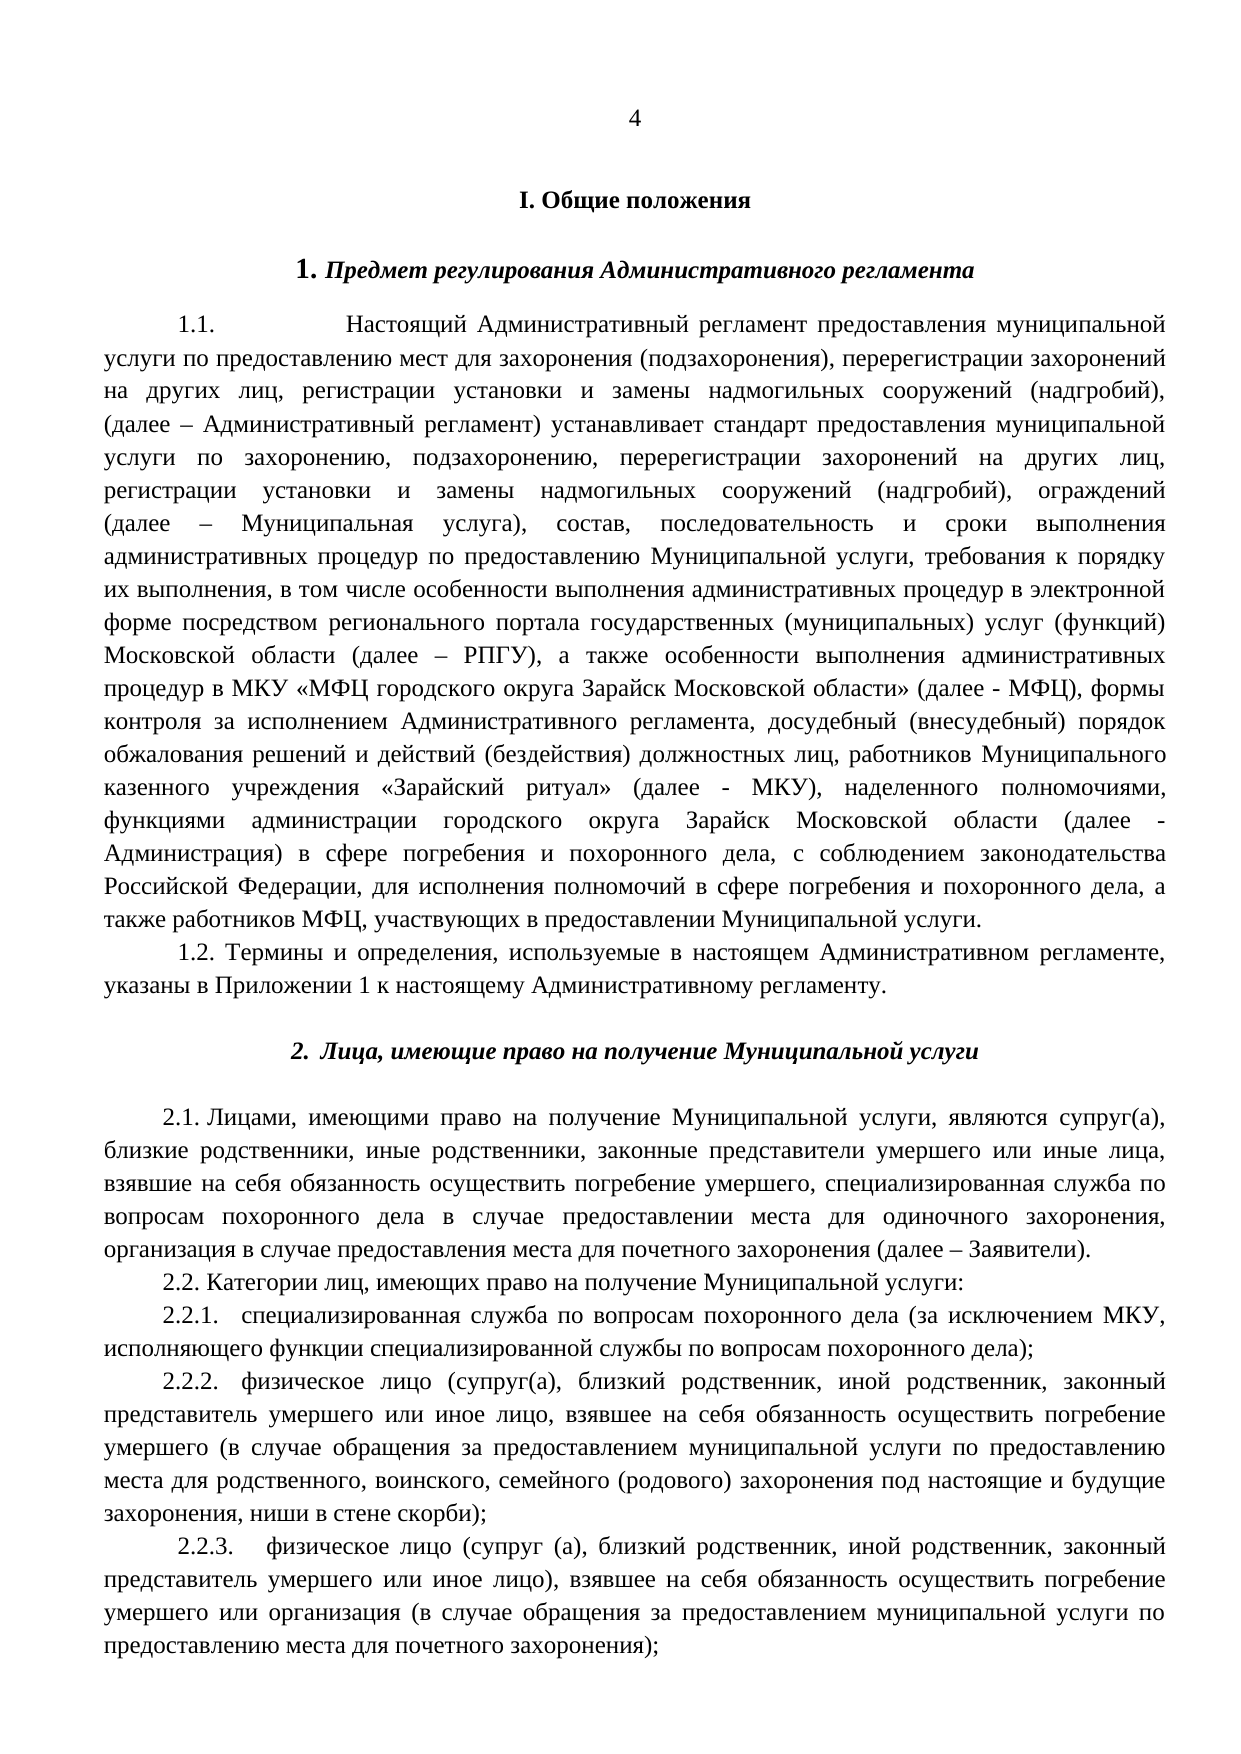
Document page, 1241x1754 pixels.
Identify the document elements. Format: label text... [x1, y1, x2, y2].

list физическое лицо (супруг(а), близкий родственник, иной родственник, законный представитель умершего или иное лицо, взявшее на себя обязанность осуществить погребение умершего (в случае обращения за предоставлением муниципальной услуги по предоставлению места для родственного, воинского, семейного (родового) захоронения под настоящие и будущие захоронения, ниши в стене скорби); [103, 1366, 1166, 1527]
list 2.2. Категории лиц, имеющих право на получение Муниципальной услуги: [103, 1267, 1166, 1296]
list физическое лицо (супруг (а), близкий родственник, иной родственник, законный представитель умершего или иное лицо), взявшее на себя обязанность осуществить погребение умершего или организация (в случае обращения за предоставлением муниципальной услуги по предоставлению места для почетного захоронения); [103, 1531, 1166, 1659]
text I. Общие положения [103, 185, 1166, 213]
text Предмет регулирования Административного регламента [103, 251, 1166, 284]
list 2.1. Лицами, имеющими право на получение Муниципальной услуги, являются супруг(а), близкие родственники, иные родственники, законные представители умершего или иные лица, взявшие на себя обязанность осуществить погребение умершего, специализированная служба по вопросам похоронного дела в случае предоставлении места для одиночного захоронения, организация в случае предоставления места для почетного захоронения (далее – Заявители). [103, 1102, 1166, 1263]
list специализированная служба по вопросам похоронного дела (за исключением МКУ, исполняющего функции специализированной службы по вопросам похоронного дела); [103, 1300, 1166, 1362]
text 1.1. Настоящий Административный регламент предоставления муниципальной услуги по предоставлению мест для захоронения (подзахоронения), перерегистрации захоронений на других лиц, регистрации установки и замены надмогильных сооружений (надгробий), (далее – Административный регламент) устанавливает стандарт предоставления муниципальной услуги по захоронению, подзахоронению, перерегистрации захоронений на других лиц, регистрации установки и замены надмогильных сооружений (надгробий), ограждений (далее – Муниципальная услуга), состав, последовательность и сроки выполнения административных процедур по предоставлению Муниципальной услуги, требования к порядку их выполнения, в том числе особенности выполнения административных процедур в электронной форме посредством регионального портала государственных (муниципальных) услуг (функций) Московской области (далее – РПГУ), а также особенности выполнения административных процедур в МКУ «МФЦ городского округа Зарайск Московской области» (далее - МФЦ), формы контроля за исполнением Административного регламента, досудебный (внесудебный) порядок обжалования решений и действий (бездействия) должностных лиц, работников Муниципального казенного учреждения «Зарайский ритуал» (далее - МКУ), наделенного полномочиями, функциями администрации городского округа Зарайск Московской области (далее - Администрация) в сфере погребения и похоронного дела, с соблюдением законодательства Российской Федерации, для исполнения полномочий в сфере погребения и похоронного дела, а также работников МФЦ, участвующих в предоставлении Муниципальной услуги. [103, 309, 1166, 933]
list 2. Лица, имеющие право на получение Муниципальной услуги [103, 1036, 1166, 1065]
text 1.2. Термины и определения, используемые в настоящем Административном регламенте, указаны в Приложении 1 к настоящему Административному регламенту. [103, 937, 1166, 999]
